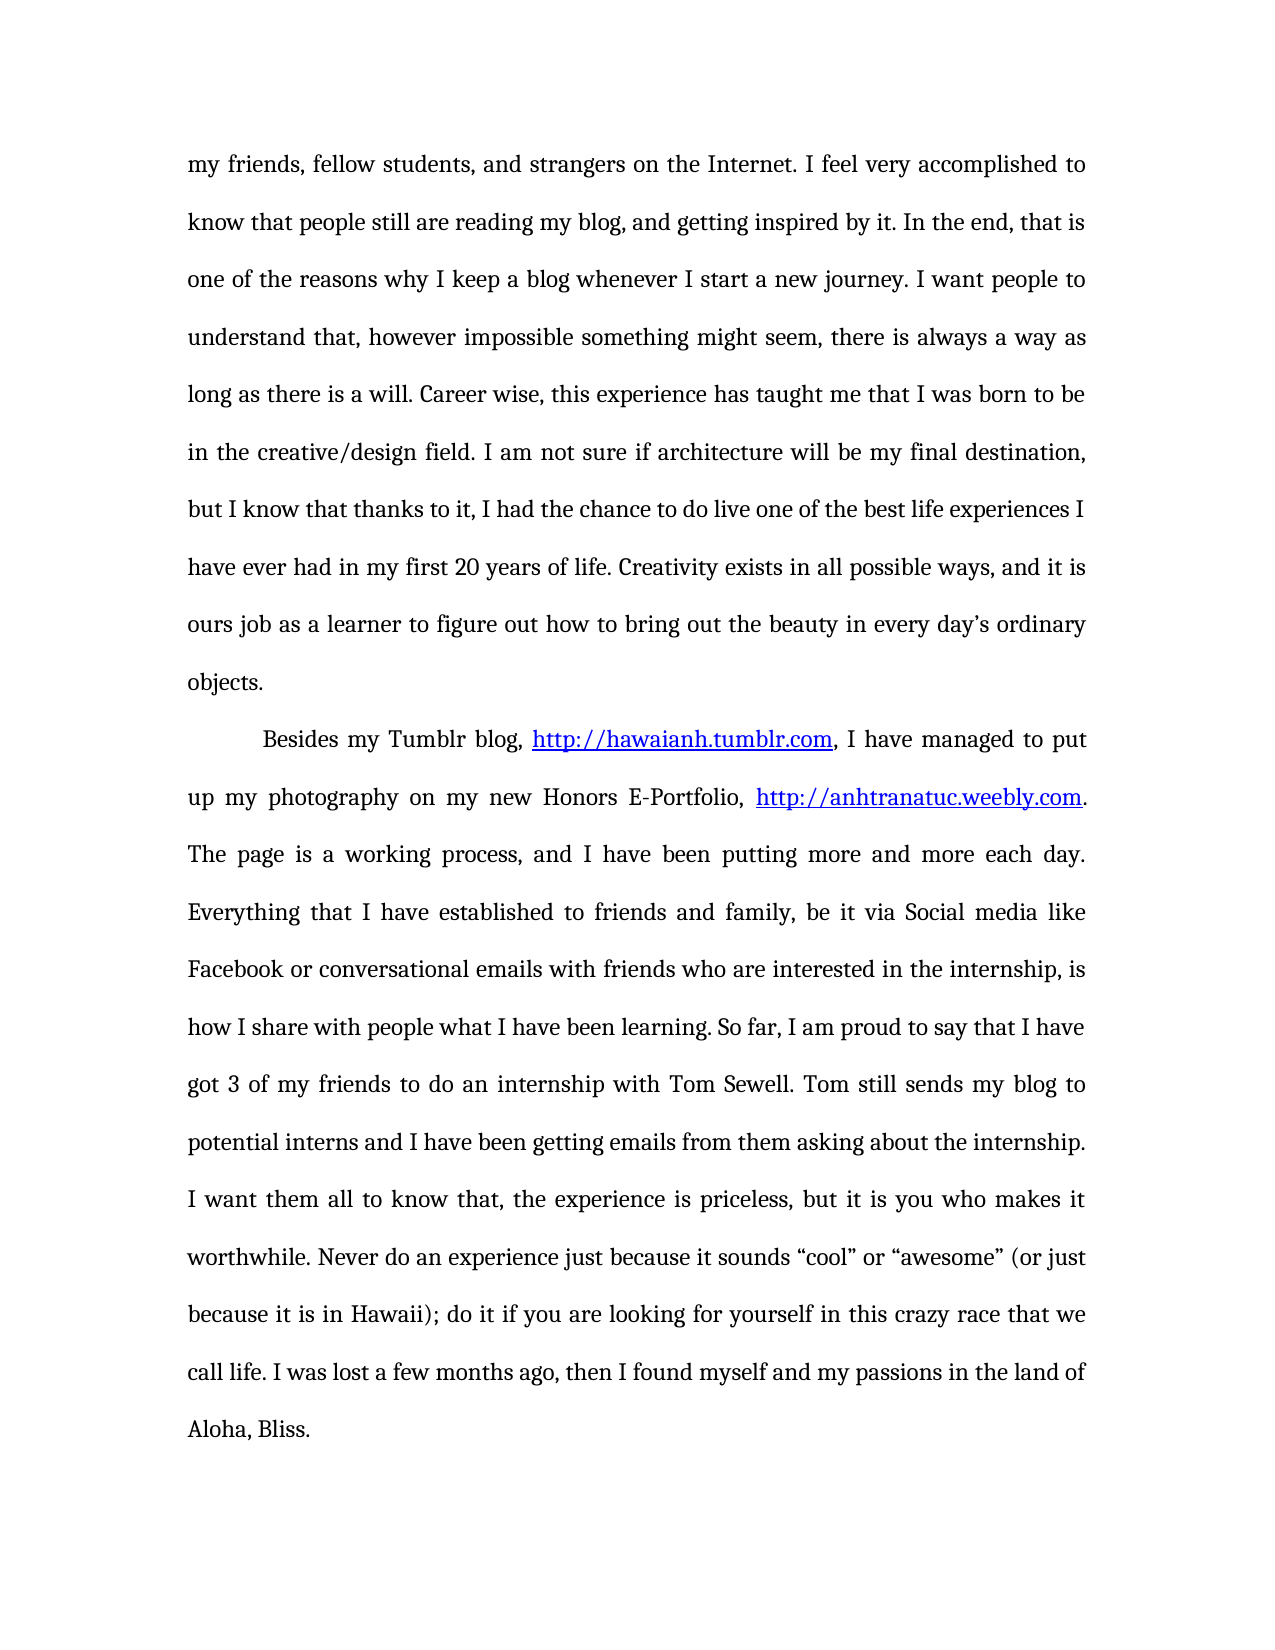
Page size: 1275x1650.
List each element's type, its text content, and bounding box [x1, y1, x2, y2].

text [187, 150, 1087, 696]
text Besides my Tumblr blog, http://hawaianh.tumblr.com, I have managed to put up my photography on my new Honors E-Portfolio, http://anhtranatuc.weebly.com. The page is a working process, and I have been putting more and more each day. Everything that I have established to friends and family, be it via Social media like Facebook or conversational emails with friends who are interested in the internship, is how I share with people what I have been learning. So far, I am proud to say that I have got 3 of my friends to do an internship with Tom Sewell. Tom still sends my blog to potential interns and I have been getting emails from them asking about the internship. I want them all to know that, the experience is priceless, but it is you who makes it worthwhile. Never do an experience just because it sounds “cool” or “awesome” (or just because it is in Hawaii); do it if you are looking for yourself in this crazy race that we call life. I was lost a few months ago, then I found myself and my passions in the land of Aloha, Bliss. [187, 725, 1087, 1444]
